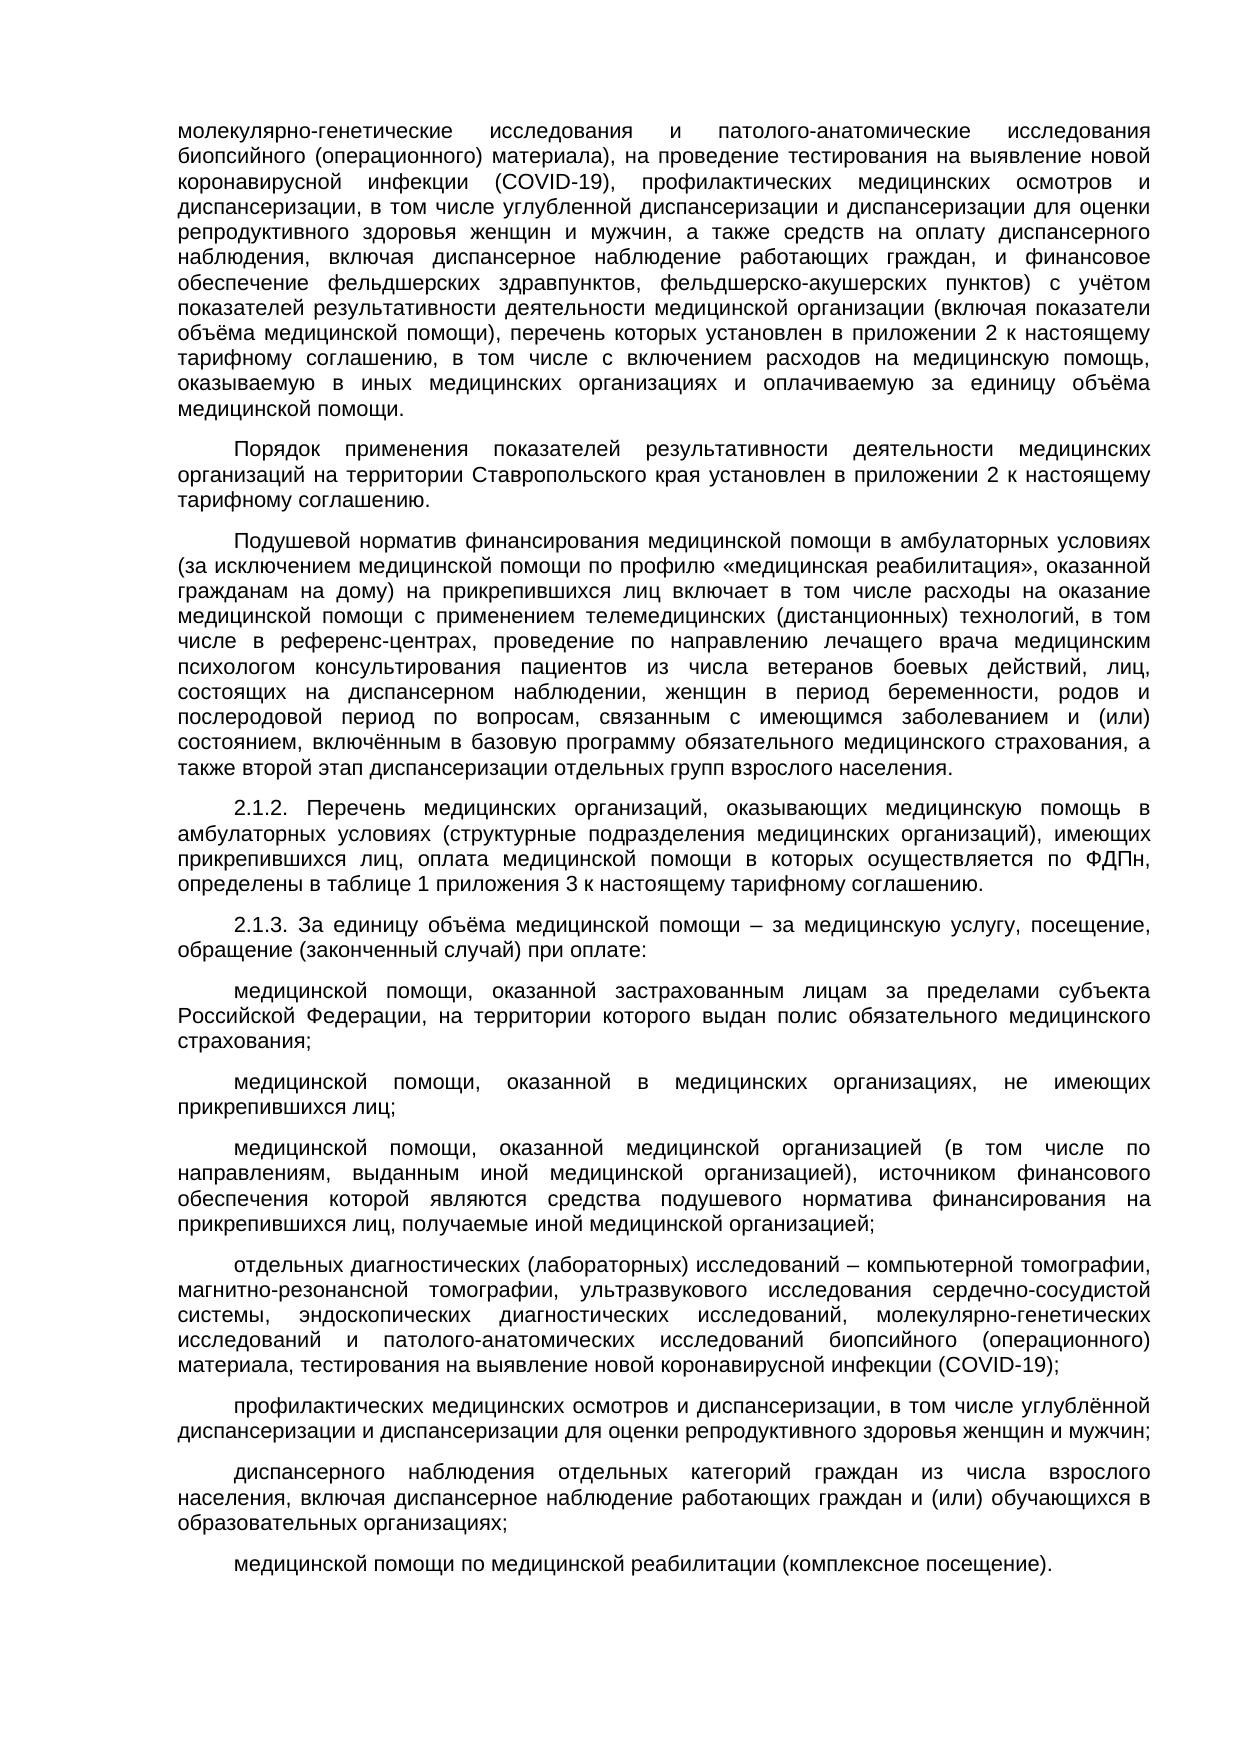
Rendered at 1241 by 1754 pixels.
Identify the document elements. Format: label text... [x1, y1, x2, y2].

text профилактических медицинских осмотров и диспансеризации, в том числе углублённой диспансеризации и диспансеризации для оценки репродуктивного здоровья женщин и мужчин; [177, 1393, 1152, 1443]
text Порядок применения показателей результативности деятельности медицинских организаций на территории Ставропольского края установлен в приложении 2 к настоящему тарифному соглашению. [177, 436, 1152, 512]
text медицинской помощи, оказанной в медицинских организациях, не имеющих прикрепившихся лиц; [177, 1069, 1152, 1119]
text медицинской помощи, оказанной застрахованным лицам за пределами субъекта Российской Федерации, на территории которого выдан полис обязательного медицинского страхования; [177, 978, 1152, 1053]
text медицинской помощи по медицинской реабилитации (комплексное посещение). [177, 1550, 1152, 1576]
text отдельных диагностических (лабораторных) исследований – компьютерной томографии, магнитно-резонансной томографии, ультразвукового исследования сердечно-сосудистой системы, эндоскопических диагностических исследований, молекулярно-генетических исследований и патолого-анатомических исследований биопсийного (операционного) материала, тестирования на выявление новой коронавирусной инфекции (COVID-19); [177, 1251, 1152, 1377]
text 2.1.2. Перечень медицинских организаций, оказывающих медицинскую помощь в амбулаторных условиях (структурные подразделения медицинских организаций), имеющих прикрепившихся лиц, оплата медицинской помощи в которых осуществляется по ФДПн, определены в таблице 1 приложения 3 к настоящему тарифному соглашению. [177, 795, 1152, 896]
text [177, 118, 1152, 421]
text Подушевой норматив финансирования медицинской помощи в амбулаторных условиях (за исключением медицинской помощи по профилю «медицинская реабилитация», оказанной гражданам на дому) на прикрепившихся лиц включает в том числе расходы на оказание медицинской помощи с применением телемедицинских (дистанционных) технологий, в том числе в референс-центрах, проведение по направлению лечащего врача медицинским психологом консультирования пациентов из числа ветеранов боевых действий, лиц, состоящих на диспансерном наблюдении, женщин в период беременности, родов и послеродовой период по вопросам, связанным с имеющимся заболеванием и (или) состоянием, включённым в базовую программу обязательного медицинского страхования, а также второй этап диспансеризации отдельных групп взрослого населения. [177, 527, 1152, 779]
text медицинской помощи, оказанной медицинской организацией (в том числе по направлениям, выданным иной медицинской организацией), источником финансового обеспечения которой являются средства подушевого норматива финансирования на прикрепившихся лиц, получаемые иной медицинской организацией; [177, 1135, 1152, 1236]
text 2.1.3. За единицу объёма медицинской помощи – за медицинскую услугу, посещение, обращение (законченный случай) при оплате: [177, 912, 1152, 962]
text диспансерного наблюдения отдельных категорий граждан из числа взрослого населения, включая диспансерное наблюдение работающих граждан и (или) обучающихся в образовательных организациях; [177, 1459, 1152, 1535]
